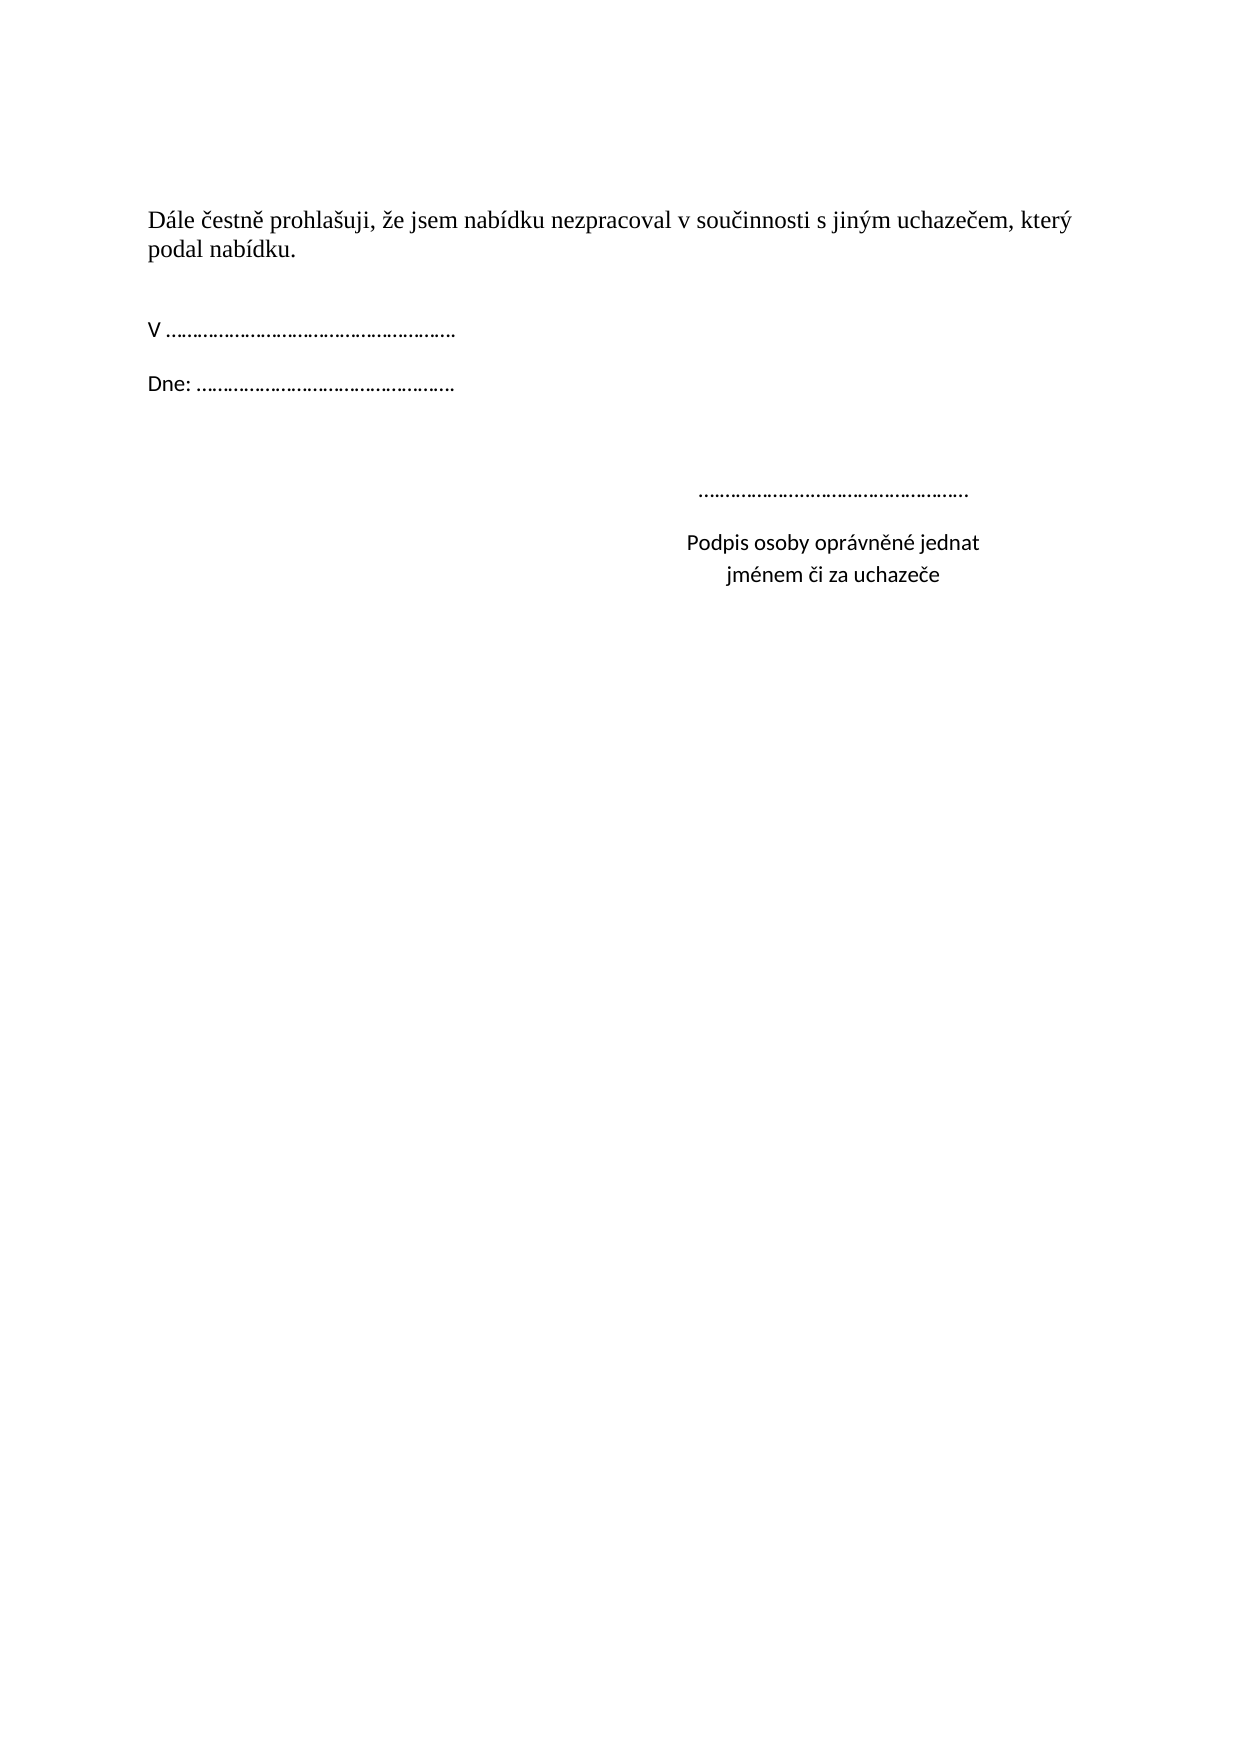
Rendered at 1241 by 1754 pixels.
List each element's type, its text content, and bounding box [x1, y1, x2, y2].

text ….……………..………………………… [664, 475, 1002, 503]
text V ………………………………………………. [148, 316, 1002, 344]
text Dne: …………………………………………. [148, 369, 1002, 397]
text Dále čestně prohlašuji, že jsem nabídku nezpracoval v součinnosti s jiným uchazečem, který podal nabídku. [148, 205, 1093, 263]
text Podpis osoby oprávněné jednat jménem či za uchazeče [664, 528, 1002, 588]
